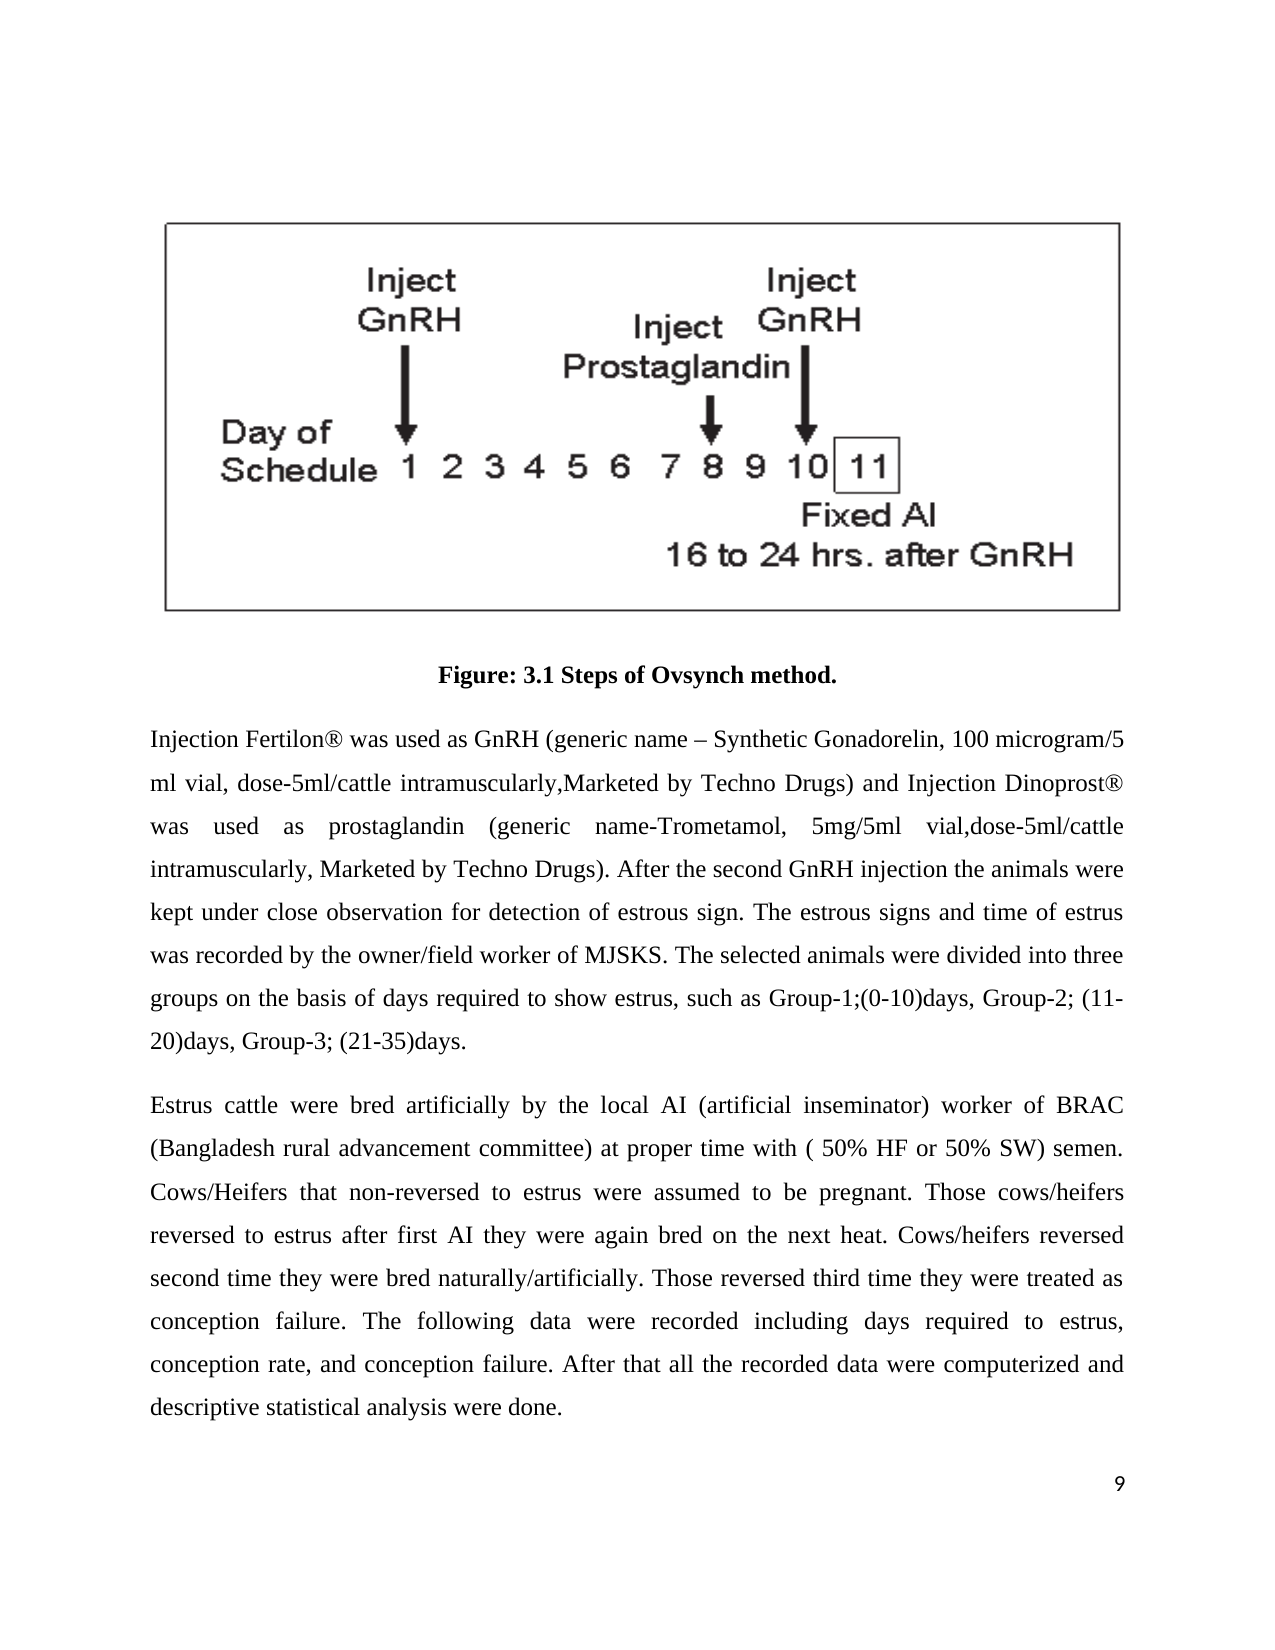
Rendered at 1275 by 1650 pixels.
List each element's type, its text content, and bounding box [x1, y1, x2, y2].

text Estrus cattle were bred artificially by the local AI (artificial inseminator) worker of BRAC (Bangladesh rural advancement committee) at proper time with ( 50% HF or 50% SW) semen. Cows/Heifers that non-reversed to estrus were assumed to be pregnant. Those cows/heifers reversed to estrus after first AI they were again bred on the next heat. Cows/heifers reversed second time they were bred naturally/artificially. Those reversed third time they were treated as conception failure. The following data were recorded including days required to estrus, conception rate, and conception failure. After that all the recorded data were computerized and descriptive statistical analysis were done. [150, 1090, 1125, 1421]
text Figure: 3.1 Steps of Ovsynch method. [150, 661, 1125, 689]
text Injection Fertilon® was used as GnRH (generic name – Synthetic Gonadorelin, 100 microgram/5 ml vial, dose-5ml/cattle intramuscularly,Marketed by Techno Drugs) and Injection Dinoprost® was used as prostaglandin (generic name-Trometamol, 5mg/5ml vial,dose-5ml/cattle intramuscularly, Marketed by Techno Drugs). After the second GnRH injection the animals were kept under close observation for detection of estrous sign. The estrous signs and time of estrus was recorded by the owner/field worker of MJSKS. The selected animals were divided into three groups on the basis of days required to show estrus, such as Group-1;(0-10)days, Group-2; (11-20)days, Group-3; (21-35)days. [150, 724, 1125, 1055]
